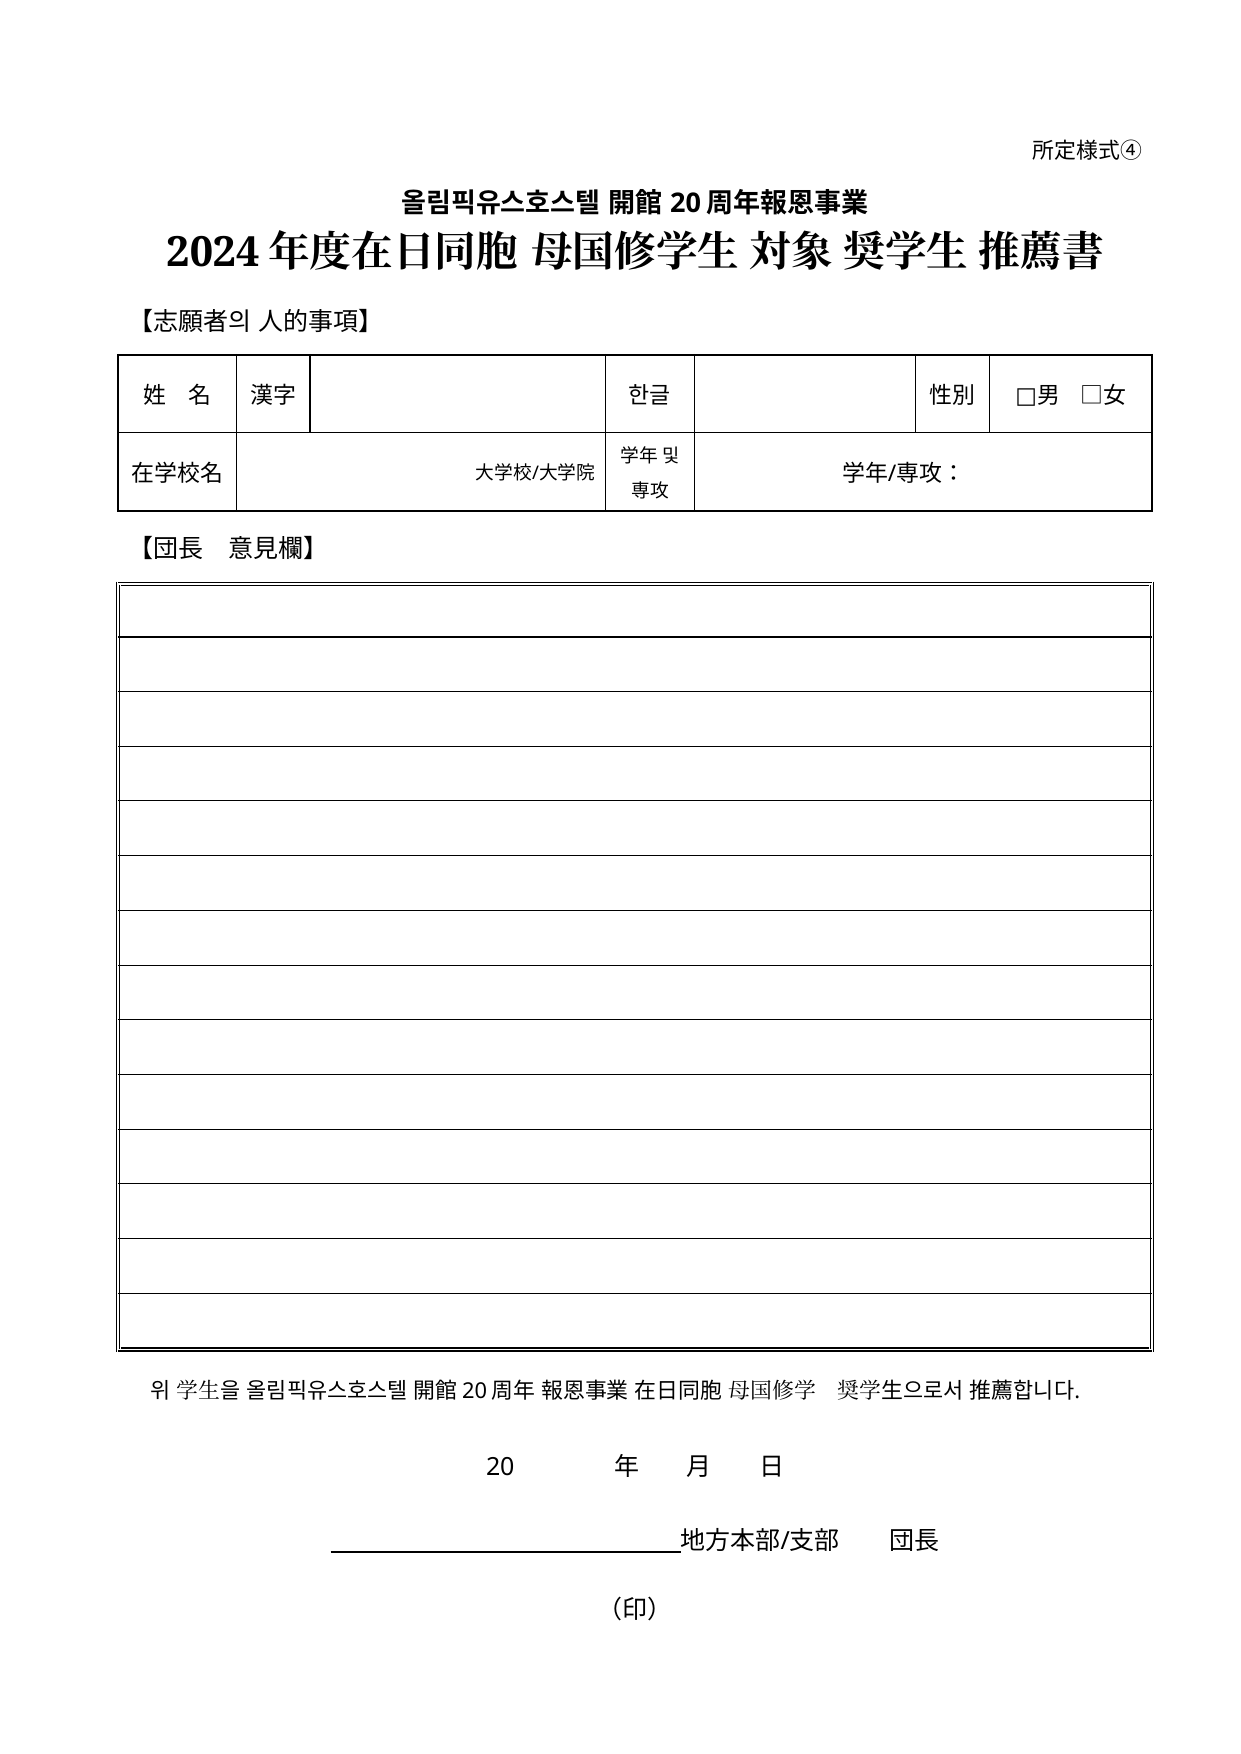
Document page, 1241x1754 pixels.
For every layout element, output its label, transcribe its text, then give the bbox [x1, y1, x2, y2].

table_cell [120, 1075, 1150, 1128]
table_cell [120, 1294, 1150, 1347]
table_cell 学年/専攻： [695, 433, 1151, 510]
table_cell 学年 및 専攻 [606, 433, 694, 510]
table_cell 在学校名 [119, 433, 236, 510]
table_cell 地方本部/支部 団長 （印） [118, 1504, 1152, 1642]
table_cell 올림픽유스호스텔 開館 20周年報恩事業 [118, 166, 1152, 214]
table_cell 위 学生을 올림픽유스호스텔 開館20周年 報恩事業 在日同胞 母国修学 奨学生으로서 推薦합니다. [118, 1352, 1152, 1425]
table_cell [120, 747, 1150, 800]
table_cell [120, 966, 1150, 1019]
table_cell [120, 692, 1150, 746]
table_cell [120, 1239, 1150, 1293]
table_cell 【団長 意見欄】 [118, 512, 1152, 582]
table_cell [118, 583, 1152, 636]
table_cell 20 年 月 日 [118, 1425, 1152, 1503]
table_header 所定様式④ [118, 131, 1152, 166]
table_cell [120, 856, 1150, 910]
table_cell [120, 801, 1150, 855]
table_cell 漢字 [237, 356, 309, 432]
table_cell [120, 1020, 1150, 1074]
table_cell 性別 [916, 356, 989, 432]
table_cell 2024年度在日同胞 母国修学生 対象 奨学生 推薦書 [118, 214, 1152, 284]
table_cell [120, 911, 1150, 964]
table_cell [120, 638, 1150, 691]
table_cell 大学校/大学院 [237, 433, 605, 510]
table_cell [120, 1130, 1150, 1183]
table_cell [695, 356, 915, 432]
table_cell 【志願者의 人的事項】 [118, 284, 1152, 354]
table_cell [120, 1184, 1150, 1238]
table_cell [311, 356, 605, 432]
table_cell 姓 名 [119, 356, 236, 432]
table_cell □男 □女 [990, 356, 1151, 432]
table_cell 한글 [606, 356, 694, 432]
